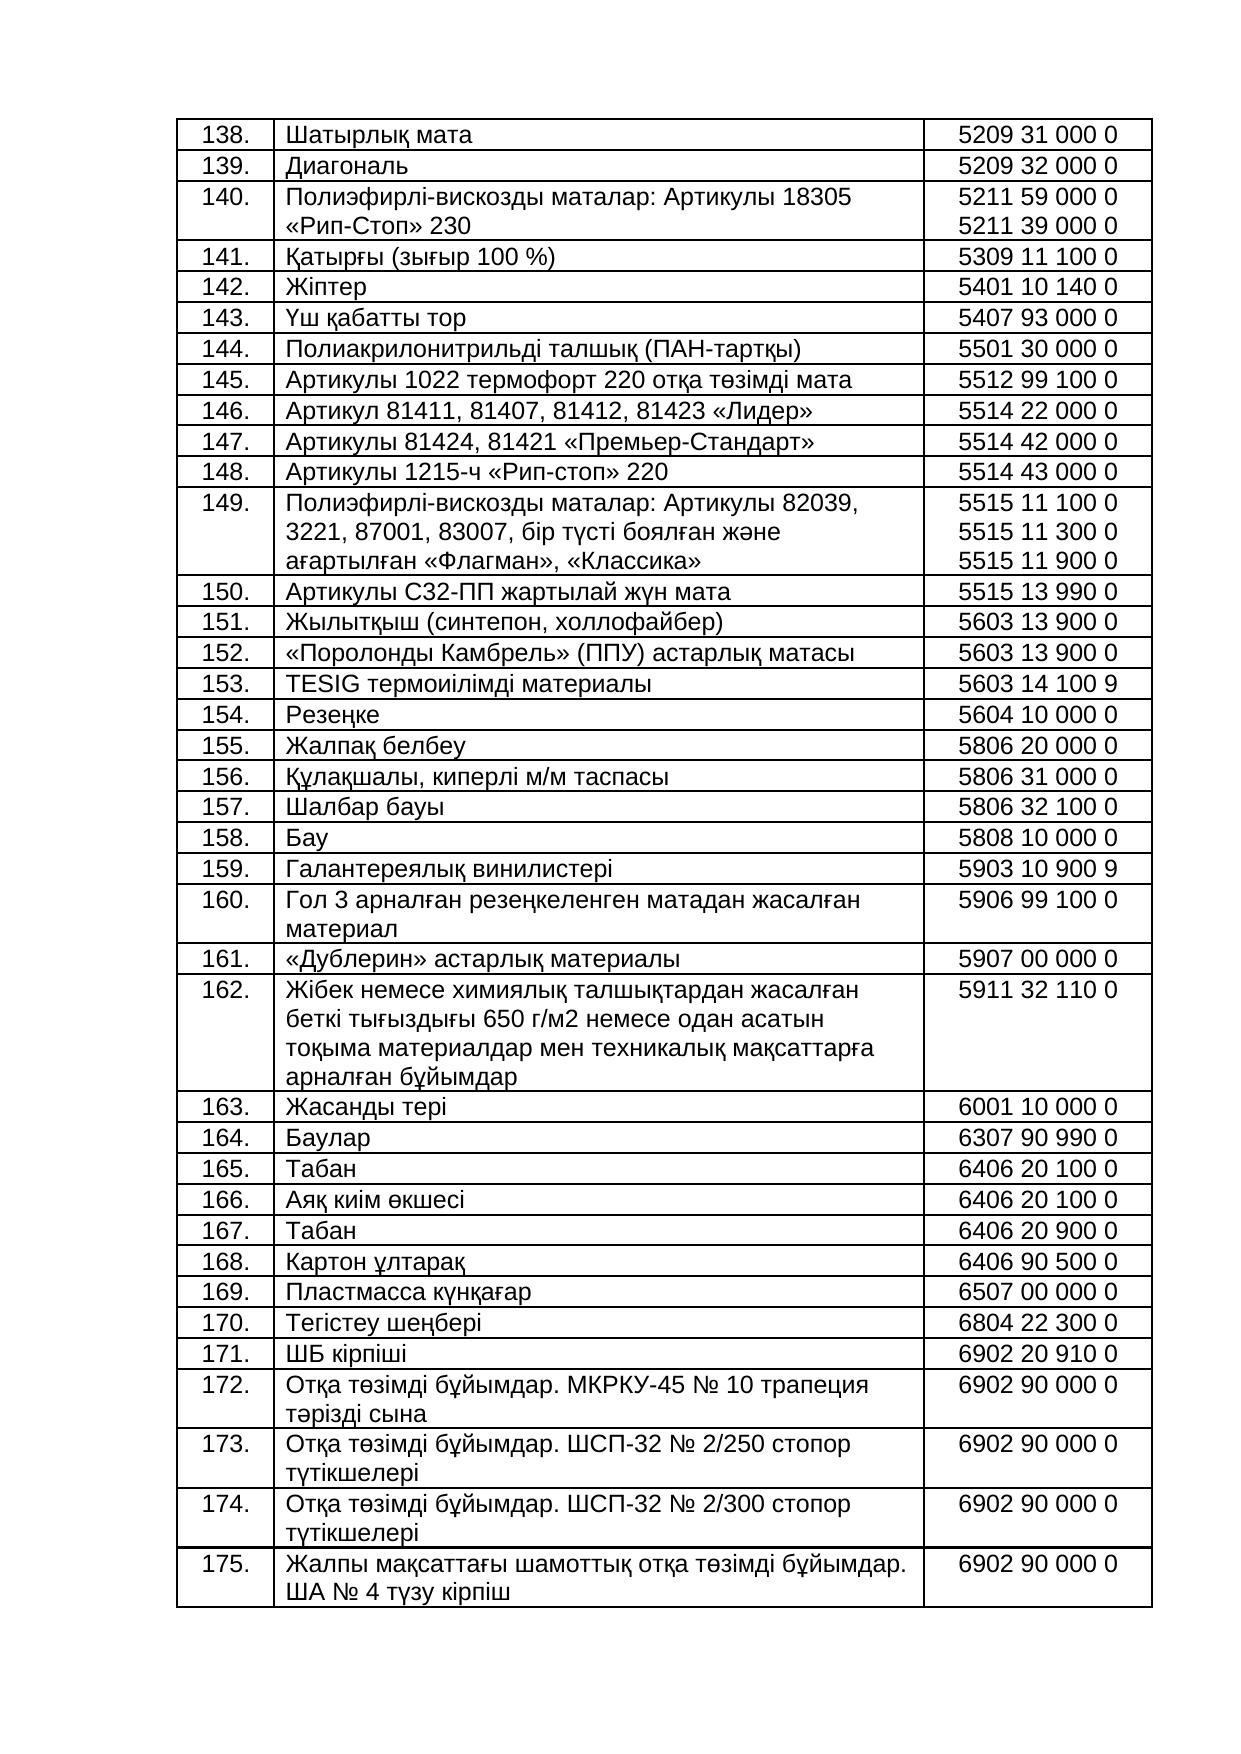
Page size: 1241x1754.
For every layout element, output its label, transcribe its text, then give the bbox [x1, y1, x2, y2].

table_cell 6507 00 000 0 [925, 1277, 1151, 1306]
table_cell 5209 32 000 0 [925, 151, 1151, 180]
table_cell Артикулы 1022 термофорт 220 отқа төзімді мата [275, 365, 923, 393]
table_cell Отқа төзімді бұйымдар. МКРКУ-45 № 10 трапеция тәрізді сына [275, 1370, 923, 1427]
table_cell Отқа төзімді бұйымдар. ШСП-32 № 2/250 стопор түтікшелері [275, 1429, 923, 1487]
table_cell Полиэфирлі-вискозды маталар: Артикулы 82039, 3221, 87001, 83007, бір түсті боялған және ағартылған «Флагман», «Классика» [275, 488, 923, 574]
table_cell 164. [178, 1123, 273, 1152]
table_cell 5515 11 100 0 5515 11 300 0 5515 11 900 0 [925, 488, 1151, 574]
table_cell Гол 3 арналған резеңкеленген матадан жасалған материал [275, 885, 923, 942]
table_cell 6902 90 000 0 [925, 1489, 1151, 1546]
table_cell 139. [178, 151, 273, 180]
table_cell 143. [178, 303, 273, 332]
table_cell 5407 93 000 0 [925, 303, 1151, 332]
table_cell 5209 31 000 0 [925, 120, 1151, 149]
table_cell Картон ұлтарақ [275, 1246, 923, 1275]
table_cell 153. [178, 669, 273, 698]
table_cell Жалпақ белбеу [275, 731, 923, 759]
table_cell Отқа төзімді бұйымдар. ШСП-32 № 2/300 стопор түтікшелері [275, 1489, 923, 1546]
table_cell 145. [178, 365, 273, 393]
table_cell Жалпы мақсаттағы шамоттық отқа төзімді бұйымдар. ША № 4 түзу кірпіш [275, 1549, 923, 1606]
table_cell 142. [178, 272, 273, 301]
table_cell 5514 43 000 0 [925, 457, 1151, 486]
table_cell Аяқ киім өкшесі [275, 1185, 923, 1213]
table_cell Құлақшалы, киперлі м/м таспасы [275, 761, 923, 790]
table_cell 155. [178, 731, 273, 759]
table_cell 5603 14 100 9 [925, 669, 1151, 698]
table_cell 167. [178, 1216, 273, 1244]
table_cell 5808 10 000 0 [925, 823, 1151, 852]
table_cell 5604 10 000 0 [925, 700, 1151, 728]
table_cell 146. [178, 396, 273, 424]
table_cell Жіптер [275, 272, 923, 301]
table_cell 162. [178, 975, 273, 1090]
table_cell TESIG термоиілімді материалы [275, 669, 923, 698]
table_cell 138. [178, 120, 273, 149]
table_cell 159. [178, 854, 273, 883]
table_cell Жасанды тері [275, 1092, 923, 1121]
table_cell 5911 32 110 0 [925, 975, 1151, 1090]
table_cell 5211 59 000 0 5211 39 000 0 [925, 182, 1151, 239]
table_cell 5903 10 900 9 [925, 854, 1151, 883]
table_cell 5603 13 900 0 [925, 607, 1151, 636]
table_cell 151. [178, 607, 273, 636]
table_cell 6406 20 100 0 [925, 1185, 1151, 1213]
table_cell 141. [178, 241, 273, 270]
table_cell 6406 20 100 0 [925, 1154, 1151, 1183]
table_cell 5501 30 000 0 [925, 334, 1151, 363]
table_cell 144. [178, 334, 273, 363]
table_cell 169. [178, 1277, 273, 1306]
table_cell 147. [178, 426, 273, 455]
table_cell Резеңке [275, 700, 923, 728]
table_cell 5603 13 900 0 [925, 638, 1151, 667]
table_cell 6902 90 000 0 [925, 1429, 1151, 1487]
table_cell 150. [178, 576, 273, 605]
table_cell 154. [178, 700, 273, 728]
table_cell Артикулы 1215-ч «Рип-стоп» 220 [275, 457, 923, 486]
table_cell 5512 99 100 0 [925, 365, 1151, 393]
table_cell 157. [178, 792, 273, 821]
table_cell 175. [178, 1549, 273, 1606]
table_cell «Дублерин» астарлық материалы [275, 944, 923, 973]
table_cell Шатырлық мата [275, 120, 923, 149]
table_cell 6001 10 000 0 [925, 1092, 1151, 1121]
table_cell ШБ кірпіші [275, 1339, 923, 1368]
table_cell 5906 99 100 0 [925, 885, 1151, 942]
table_cell 158. [178, 823, 273, 852]
table_cell 174. [178, 1489, 273, 1546]
table_cell 6406 90 500 0 [925, 1246, 1151, 1275]
table_cell 6902 90 000 0 [925, 1370, 1151, 1427]
table_cell 149. [178, 488, 273, 574]
table_cell 5806 20 000 0 [925, 731, 1151, 759]
table_cell 5907 00 000 0 [925, 944, 1151, 973]
table_cell 6902 90 000 0 [925, 1549, 1151, 1606]
table_cell Жібек немесе химиялық талшықтардан жасалған беткі тығыздығы 650 г/м2 немесе одан асатын тоқыма материалдар мен техникалық мақсаттарға арналған бұйымдар [275, 975, 923, 1090]
table_cell Галантереялық винилистері [275, 854, 923, 883]
table_cell 170. [178, 1308, 273, 1337]
table_cell 6307 90 990 0 [925, 1123, 1151, 1152]
table_cell 152. [178, 638, 273, 667]
table_cell 171. [178, 1339, 273, 1368]
table_cell 5806 32 100 0 [925, 792, 1151, 821]
table_cell Қатырғы (зығыр 100 %) [275, 241, 923, 270]
table_cell 6804 22 300 0 [925, 1308, 1151, 1337]
table_cell Артикул 81411, 81407, 81412, 81423 «Лидер» [275, 396, 923, 424]
table_cell Полиакрилонитрильді талшық (ПАН-тартқы) [275, 334, 923, 363]
table_cell 163. [178, 1092, 273, 1121]
table_cell 5514 22 000 0 [925, 396, 1151, 424]
table_cell 5401 10 140 0 [925, 272, 1151, 301]
table_cell Баулар [275, 1123, 923, 1152]
table_cell 168. [178, 1246, 273, 1275]
table_cell Диагональ [275, 151, 923, 180]
table_cell Жылытқыш (синтепон, холлофайбер) [275, 607, 923, 636]
table_cell 5806 31 000 0 [925, 761, 1151, 790]
table_cell Артикулы 81424, 81421 «Премьер-Стандарт» [275, 426, 923, 455]
table_cell 5514 42 000 0 [925, 426, 1151, 455]
table_cell 172. [178, 1370, 273, 1427]
table_cell Пластмасса күнқағар [275, 1277, 923, 1306]
table_cell 166. [178, 1185, 273, 1213]
table_cell 6902 20 910 0 [925, 1339, 1151, 1368]
table_cell Үш қабатты тор [275, 303, 923, 332]
table_cell 148. [178, 457, 273, 486]
table_cell Табан [275, 1154, 923, 1183]
table_cell 156. [178, 761, 273, 790]
table_cell 165. [178, 1154, 273, 1183]
table_cell «Поролонды Камбрель» (ППУ) астарлық матасы [275, 638, 923, 667]
table_cell Шалбар бауы [275, 792, 923, 821]
table_cell 5309 11 100 0 [925, 241, 1151, 270]
table_cell 161. [178, 944, 273, 973]
table_cell 5515 13 990 0 [925, 576, 1151, 605]
table_cell 6406 20 900 0 [925, 1216, 1151, 1244]
table_cell 173. [178, 1429, 273, 1487]
table_cell Полиэфирлі-вискозды маталар: Артикулы 18305 «Рип-Стоп» 230 [275, 182, 923, 239]
table_cell 160. [178, 885, 273, 942]
table_cell 140. [178, 182, 273, 239]
table_cell Тегістеу шеңбері [275, 1308, 923, 1337]
table_cell Артикулы С32-ПП жартылай жүн мата [275, 576, 923, 605]
table_cell Табан [275, 1216, 923, 1244]
table_cell Бау [275, 823, 923, 852]
